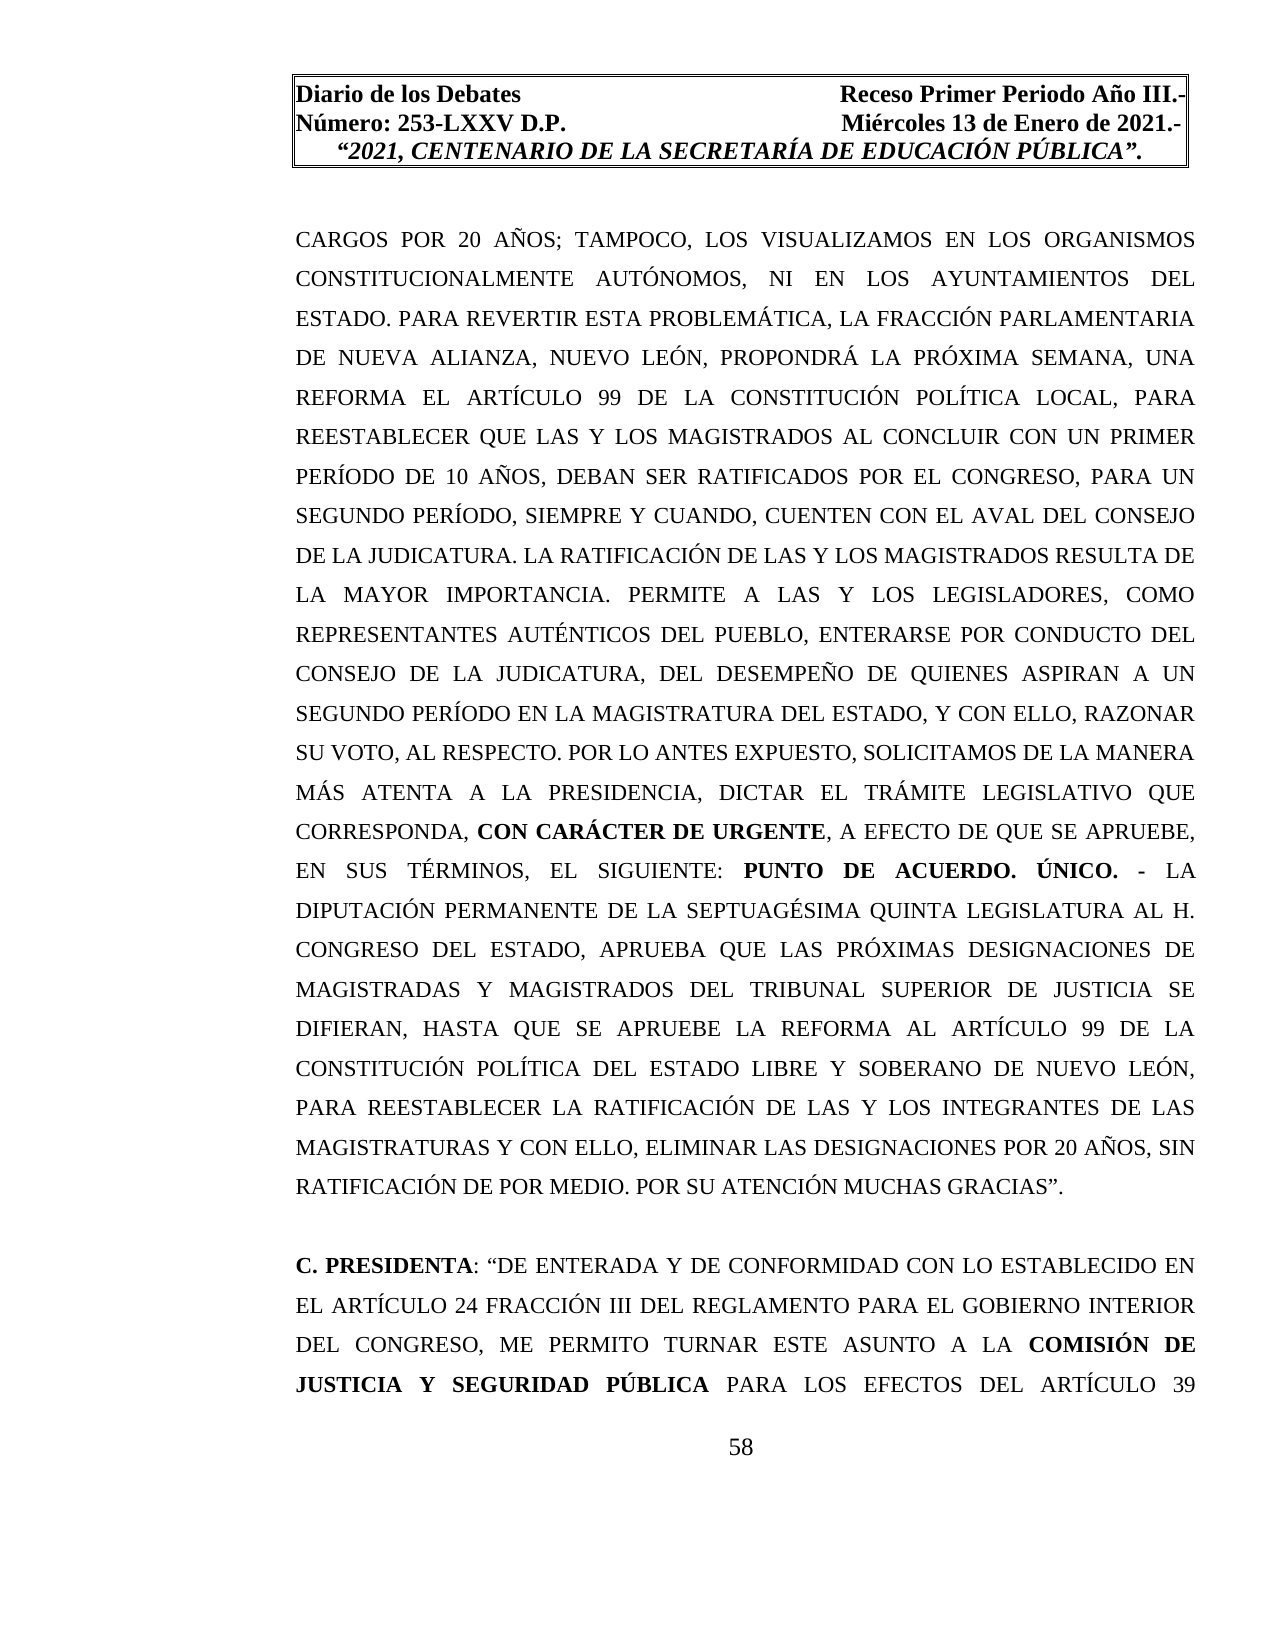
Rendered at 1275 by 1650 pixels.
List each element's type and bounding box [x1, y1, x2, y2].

text [295, 1252, 1196, 1397]
text [295, 226, 1196, 1200]
